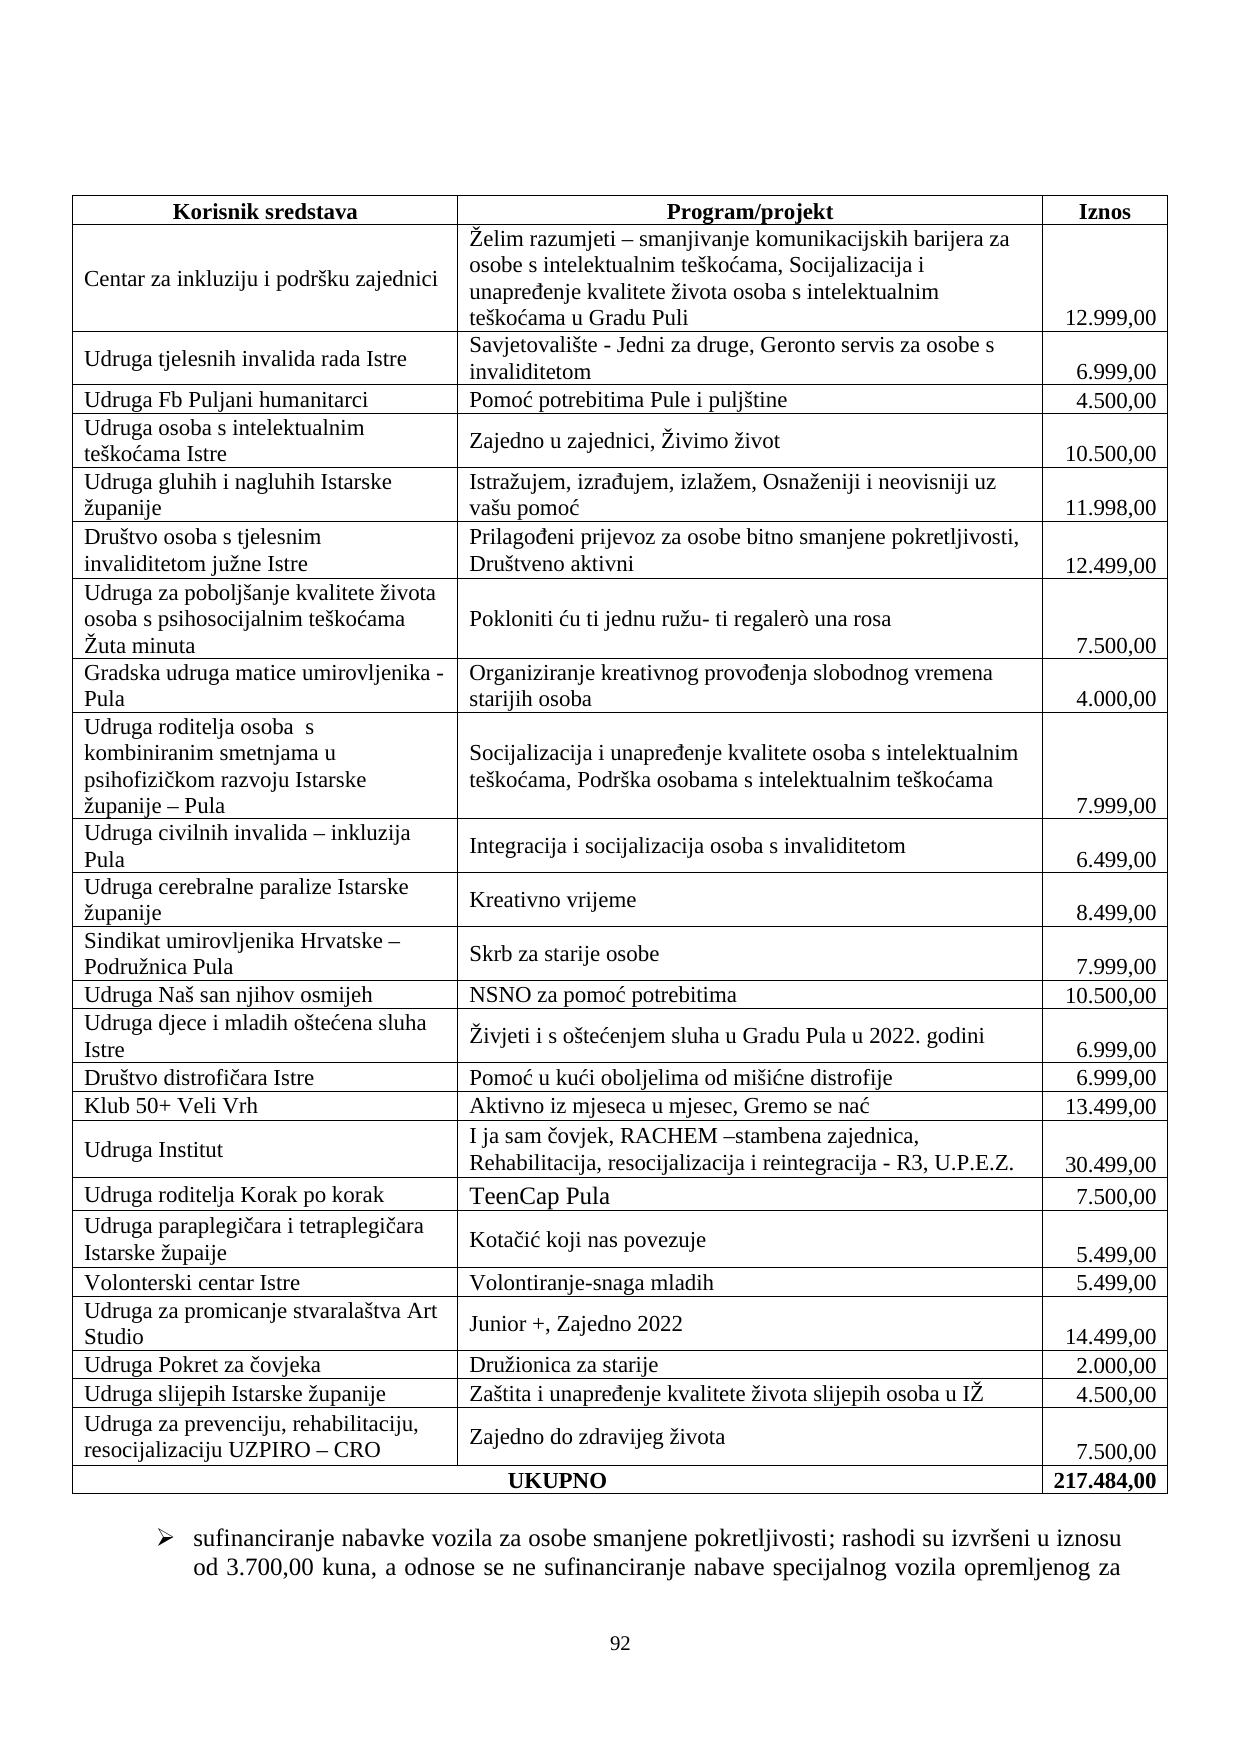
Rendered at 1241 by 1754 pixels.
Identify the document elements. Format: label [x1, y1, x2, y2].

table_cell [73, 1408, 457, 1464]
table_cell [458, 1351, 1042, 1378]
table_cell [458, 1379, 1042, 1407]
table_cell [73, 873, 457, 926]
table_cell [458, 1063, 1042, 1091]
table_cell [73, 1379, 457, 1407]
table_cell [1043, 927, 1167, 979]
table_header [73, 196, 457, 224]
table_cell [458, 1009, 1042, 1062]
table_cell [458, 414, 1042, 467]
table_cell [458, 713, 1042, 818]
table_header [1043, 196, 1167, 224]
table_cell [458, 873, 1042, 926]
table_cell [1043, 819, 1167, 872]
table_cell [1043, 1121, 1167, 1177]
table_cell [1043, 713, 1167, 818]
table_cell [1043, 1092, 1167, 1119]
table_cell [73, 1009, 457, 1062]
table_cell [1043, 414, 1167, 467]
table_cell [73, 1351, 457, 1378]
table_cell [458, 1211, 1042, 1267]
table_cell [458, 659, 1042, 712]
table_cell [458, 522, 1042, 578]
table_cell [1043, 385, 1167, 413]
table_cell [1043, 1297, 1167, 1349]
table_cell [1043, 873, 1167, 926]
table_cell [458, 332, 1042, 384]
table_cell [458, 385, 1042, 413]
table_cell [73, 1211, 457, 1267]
title [156, 1523, 1122, 1581]
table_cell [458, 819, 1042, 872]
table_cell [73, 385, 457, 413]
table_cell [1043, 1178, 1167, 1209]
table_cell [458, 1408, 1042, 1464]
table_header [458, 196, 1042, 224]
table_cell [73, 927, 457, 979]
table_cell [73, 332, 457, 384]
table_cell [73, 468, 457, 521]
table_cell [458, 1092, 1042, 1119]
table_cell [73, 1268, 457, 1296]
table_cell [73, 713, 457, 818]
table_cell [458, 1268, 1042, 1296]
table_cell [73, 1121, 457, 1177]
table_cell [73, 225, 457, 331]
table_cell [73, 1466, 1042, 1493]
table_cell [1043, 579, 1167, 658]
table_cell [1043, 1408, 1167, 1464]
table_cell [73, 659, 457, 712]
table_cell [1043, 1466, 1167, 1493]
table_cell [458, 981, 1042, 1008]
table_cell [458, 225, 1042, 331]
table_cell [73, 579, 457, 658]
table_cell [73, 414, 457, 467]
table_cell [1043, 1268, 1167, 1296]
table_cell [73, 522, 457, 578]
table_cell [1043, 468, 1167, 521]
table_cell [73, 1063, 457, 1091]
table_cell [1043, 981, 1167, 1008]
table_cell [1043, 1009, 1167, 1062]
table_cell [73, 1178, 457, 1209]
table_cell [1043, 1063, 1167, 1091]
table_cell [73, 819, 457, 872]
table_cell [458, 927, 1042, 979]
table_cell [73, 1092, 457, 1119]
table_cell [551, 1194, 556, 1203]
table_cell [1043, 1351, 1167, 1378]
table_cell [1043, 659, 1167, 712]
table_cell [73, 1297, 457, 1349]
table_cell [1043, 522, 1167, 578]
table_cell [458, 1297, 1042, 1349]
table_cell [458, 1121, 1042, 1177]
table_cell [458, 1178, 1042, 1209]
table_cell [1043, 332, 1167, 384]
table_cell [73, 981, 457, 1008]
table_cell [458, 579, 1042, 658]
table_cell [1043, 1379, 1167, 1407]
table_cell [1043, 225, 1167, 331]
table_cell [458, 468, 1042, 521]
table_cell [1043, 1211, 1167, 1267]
